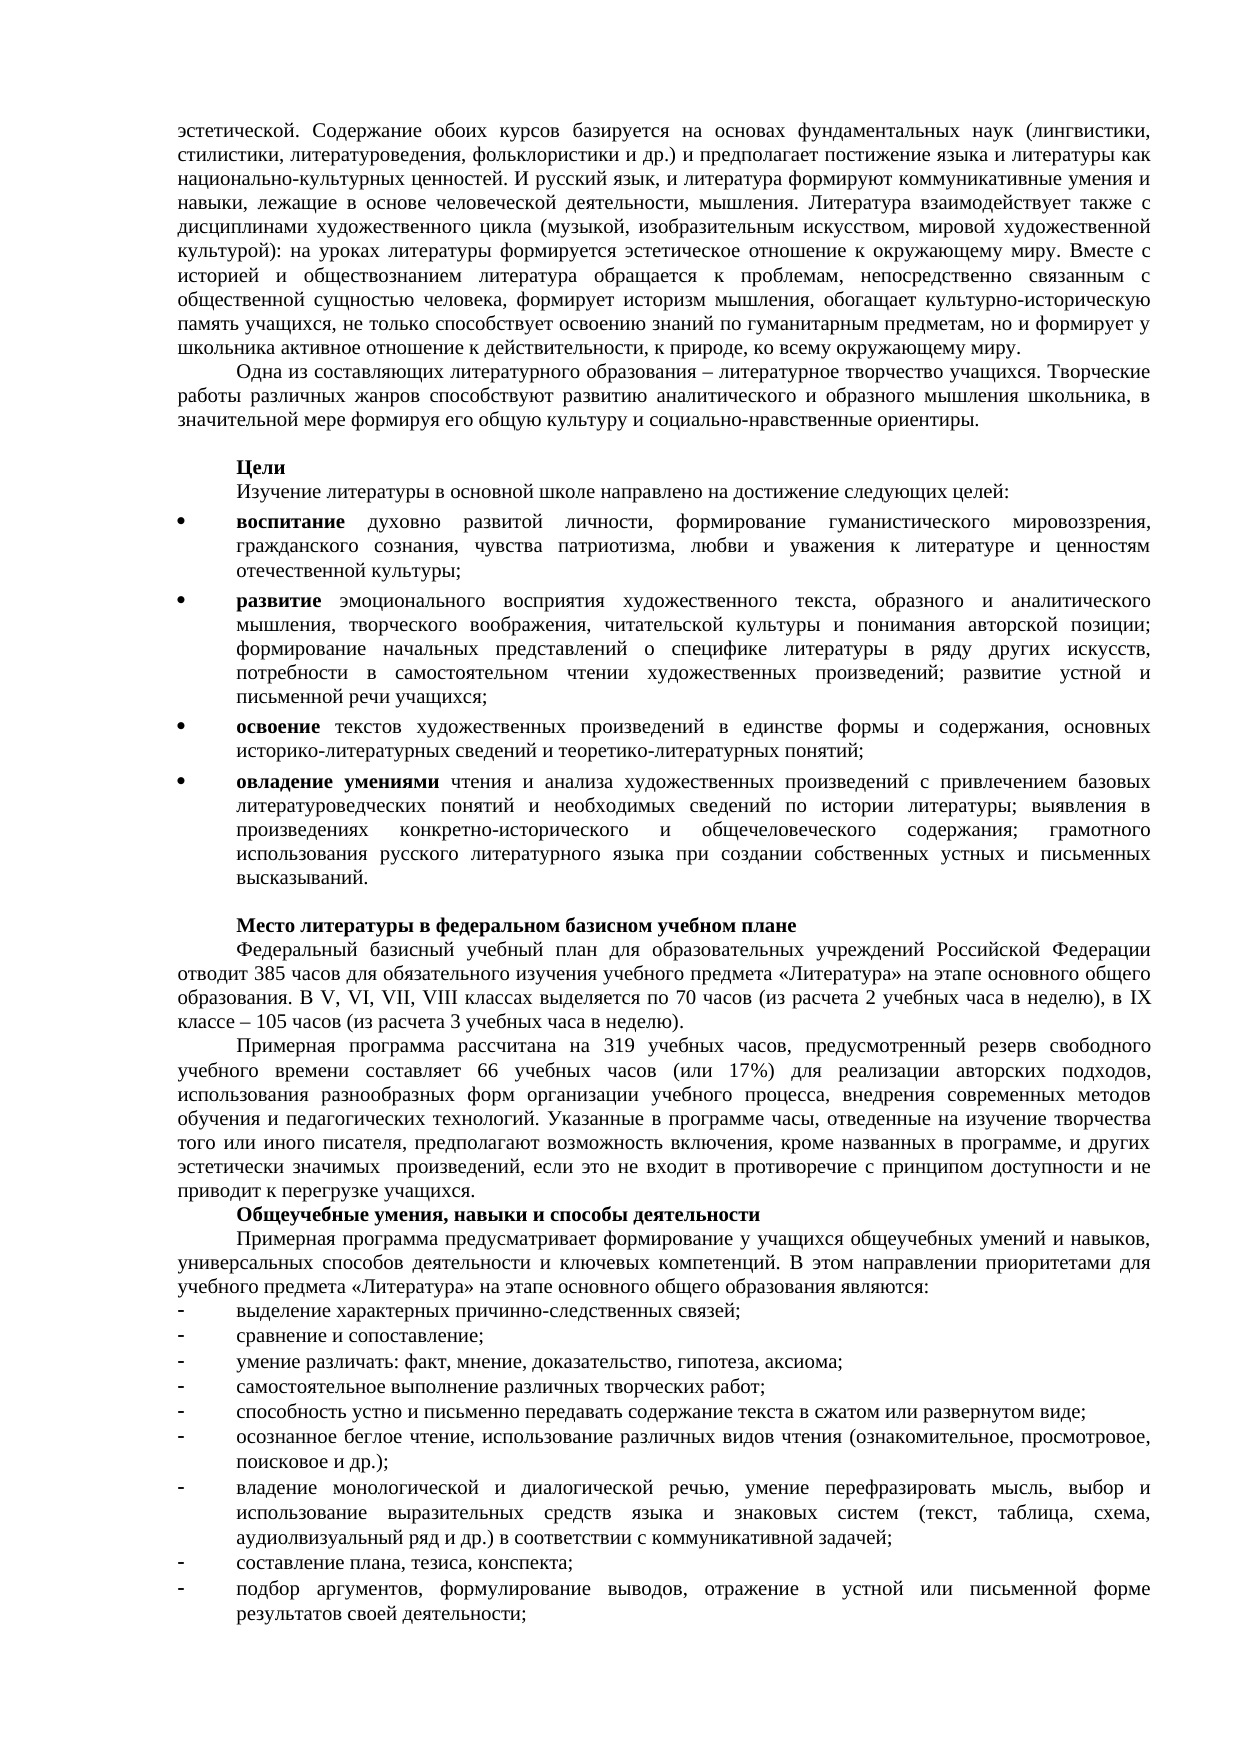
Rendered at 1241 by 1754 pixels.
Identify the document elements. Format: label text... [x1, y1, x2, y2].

list сравнение и сопоставление; [177, 1323, 1152, 1347]
list развитие эмоционального восприятия художественного текста, образного и аналитического мышления, творческого воображения, читательской культуры и понимания авторской позиции; формирование начальных представлений о специфике литературы в ряду других искусств, потребности в самостоятельном чтении художественных произведений; развитие устной и письменной речи учащихся; [177, 588, 1152, 708]
text Общеучебные умения, навыки и способы деятельности [177, 1202, 1152, 1226]
list составление плана, тезиса, конспекта; [177, 1550, 1152, 1574]
text Федеральный базисный учебный план для образовательных учреждений Российской Федерации отводит 385 часов для обязательного изучения учебного предмета «Литература» на этапе основного общего образования. В V, VI, VII, VIII классах выделяется по 70 часов (из расчета 2 учебных часа в неделю), в IX классе – 105 часов (из расчета 3 учебных часа в неделю). [177, 937, 1152, 1033]
text Примерная программа рассчитана на 319 учебных часов, предусмотренный резерв свободного учебного времени составляет 66 учебных часов (или 17%) для реализации авторских подходов, использования разнообразных форм организации учебного процесса, внедрения современных методов обучения и педагогических технологий. Указанные в программе часы, отведенные на изучение творчества того или иного писателя, предполагают возможность включения, кроме названных в программе, и других эстетически значимых произведений, если это не входит в противоречие с принципом доступности и не приводит к перегрузке учащихся. [177, 1033, 1152, 1202]
list воспитание духовно развитой личности, формирование гуманистического мировоззрения, гражданского сознания, чувства патриотизма, любви и уважения к литературе и ценностям отечественной культуры; [177, 509, 1152, 582]
text Место литературы в федеральном базисном учебном плане [177, 913, 1152, 937]
list умение различать: факт, мнение, доказательство, гипотеза, аксиома; [177, 1348, 1152, 1373]
list самостоятельное выполнение различных творческих работ; [177, 1374, 1152, 1398]
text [177, 118, 1152, 359]
list осознанное беглое чтение, использование различных видов чтения (ознакомительное, просмотровое, поисковое и др.); [177, 1424, 1152, 1473]
text Изучение литературы в основной школе направлено на достижение следующих целей: [177, 479, 1152, 503]
text Цели [177, 455, 1152, 479]
list подбор аргументов, формулирование выводов, отражение в устной или письменной форме результатов своей деятельности; [177, 1575, 1152, 1625]
list овладение умениями чтения и анализа художественных произведений с привлечением базовых литературоведческих понятий и необходимых сведений по истории литературы; выявления в произведениях конкретно-исторического и общечеловеческого содержания; грамотного использования русского литературного языка при создании собственных устных и письменных высказываний. [177, 769, 1152, 889]
list способность устно и письменно передавать содержание текста в сжатом или развернутом виде; [177, 1399, 1152, 1423]
list выделение характерных причинно-следственных связей; [177, 1298, 1152, 1322]
list освоение текстов художественных произведений в единстве формы и содержания, основных историко-литературных сведений и теоретико-литературных понятий; [177, 714, 1152, 762]
text Одна из составляющих литературного образования – литературное творчество учащихся. Творческие работы различных жанров способствуют развитию аналитического и образного мышления школьника, в значительной мере формируя его общую культуру и социально-нравственные ориентиры. [177, 359, 1152, 431]
text Примерная программа предусматривает формирование у учащихся общеучебных умений и навыков, универсальных способов деятельности и ключевых компетенций. В этом направлении приоритетами для учебного предмета «Литература» на этапе основного общего образования являются: [177, 1226, 1152, 1298]
list владение монологической и диалогической речью, умение перефразировать мысль, выбор и использование выразительных средств языка и знаковых систем (текст, таблица, схема, аудиолвизуальный ряд и др.) в соответствии с коммуникативной задачей; [177, 1474, 1152, 1549]
